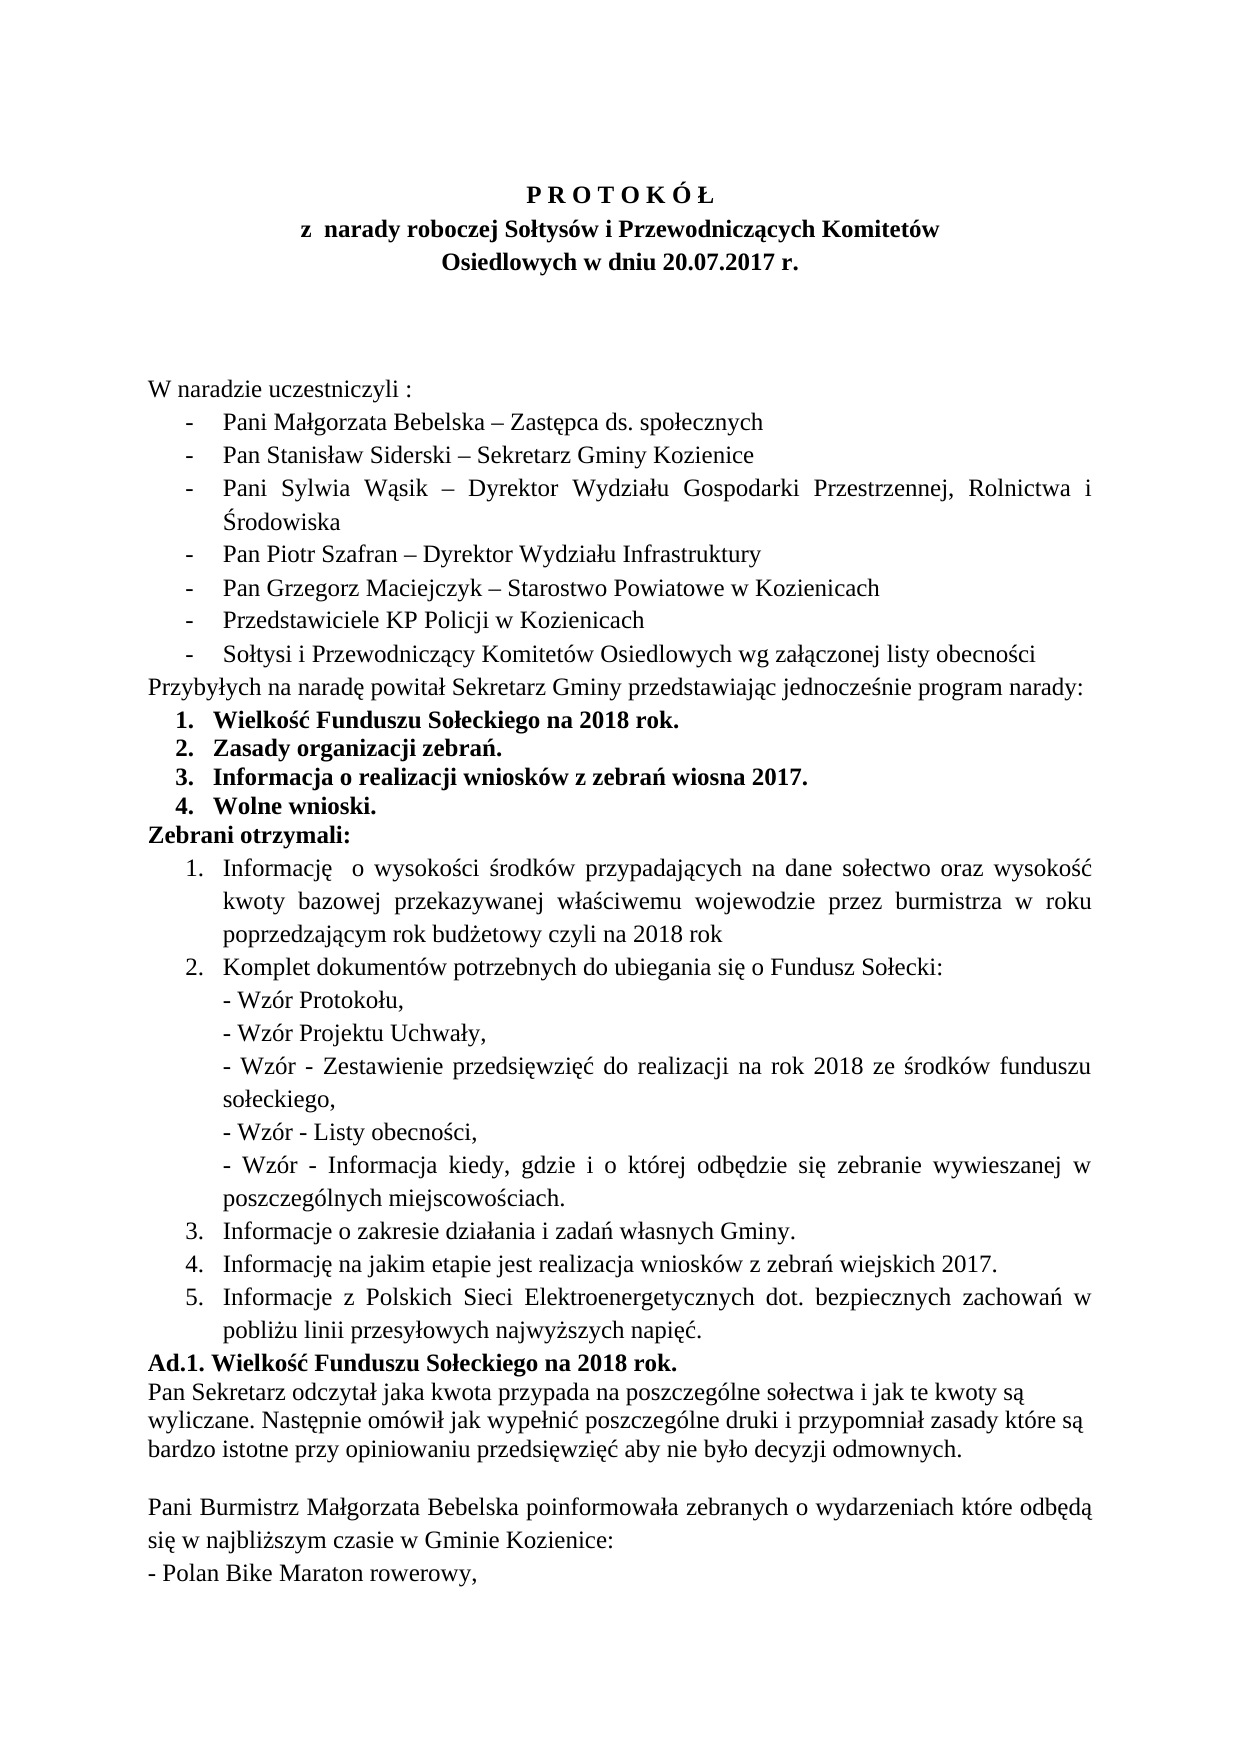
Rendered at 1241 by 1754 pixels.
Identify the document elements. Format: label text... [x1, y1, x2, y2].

text Pani Burmistrz Małgorzata Bebelska poinformowała zebranych o wydarzeniach które odbędą się w najbliższym czasie w Gminie Kozienice: [148, 1492, 1093, 1553]
text P R O T O K Ó Ł [148, 181, 1093, 209]
text Przybyłych na naradę powitał Sekretarz Gminy przedstawiając jednocześnie program narady: [148, 672, 1093, 700]
text - Wzór Projektu Uchwały, [223, 1018, 1093, 1047]
list Pan Piotr Szafran – Dyrektor Wydziału Infrastruktury [185, 539, 1093, 568]
list Komplet dokumentów potrzebnych do ubiegania się o Fundusz Sołecki: [185, 952, 1093, 981]
list Przedstawiciele KP Policji w Kozienicach [185, 606, 1093, 634]
text - Wzór Protokołu, [223, 985, 1093, 1013]
text Osiedlowych w dniu 20.07.2017 r. [148, 247, 1093, 275]
list Informację na jakim etapie jest realizacja wniosków z zebrań wiejskich 2017. [185, 1249, 1093, 1278]
text Ad.1. Wielkość Funduszu Sołeckiego na 2018 rok. [148, 1348, 1093, 1377]
list Pan Grzegorz Maciejczyk – Starostwo Powiatowe w Kozienicach [185, 573, 1093, 601]
list Zasady organizacji zebrań. [175, 733, 1093, 762]
text - Wzór - Listy obecności, [223, 1117, 1093, 1146]
text - Polan Bike Maraton rowerowy, [148, 1558, 1093, 1587]
list Wolne wnioski. [175, 791, 1093, 820]
list Pani Sylwia Wąsik – Dyrektor Wydziału Gospodarki Przestrzennej, Rolnictwa i Środowiska [185, 473, 1093, 535]
text z narady roboczej Sołtysów i Przewodniczących Komitetów [148, 214, 1093, 242]
list Informację o wysokości środków przypadających na dane sołectwo oraz wysokość kwoty bazowej przekazywanej właściwemu wojewodzie przez burmistrza w roku poprzedzającym rok budżetowy czyli na 2018 rok [185, 853, 1093, 947]
list Informacje z Polskich Sieci Elektroenergetycznych dot. bezpiecznych zachowań w pobliżu linii przesyłowych najwyższych napięć. [185, 1282, 1093, 1344]
list Informacja o realizacji wniosków z zebrań wiosna 2017. [175, 762, 1093, 791]
list Pani Małgorzata Bebelska – Zastępca ds. społecznych [185, 407, 1093, 436]
list Informacje o zakresie działania i zadań własnych Gminy. [185, 1216, 1093, 1245]
text Pan Sekretarz odczytał jaka kwota przypada na poszczególne sołectwa i jak te kwoty są wyliczane. Następnie omówił jak wypełnić poszczególne druki i przypomniał zasady które są bardzo istotne przy opiniowaniu przedsięwzięć aby nie było decyzji odmownych. [148, 1377, 1093, 1463]
text - Wzór - Informacja kiedy, gdzie i o której odbędzie się zebranie wywieszanej w poszczególnych miejscowościach. [223, 1150, 1093, 1212]
list Sołtysi i Przewodniczący Komitetów Osiedlowych wg załączonej listy obecności [185, 639, 1093, 667]
list Pan Stanisław Siderski – Sekretarz Gminy Kozienice [185, 441, 1093, 469]
list Wielkość Funduszu Sołeckiego na 2018 rok. [175, 705, 1093, 733]
text - Wzór - Zestawienie przedsięwzięć do realizacji na rok 2018 ze środków funduszu sołeckiego, [223, 1051, 1093, 1113]
text Zebrani otrzymali: [148, 820, 1093, 848]
text W naradzie uczestniczyli : [148, 374, 1093, 403]
